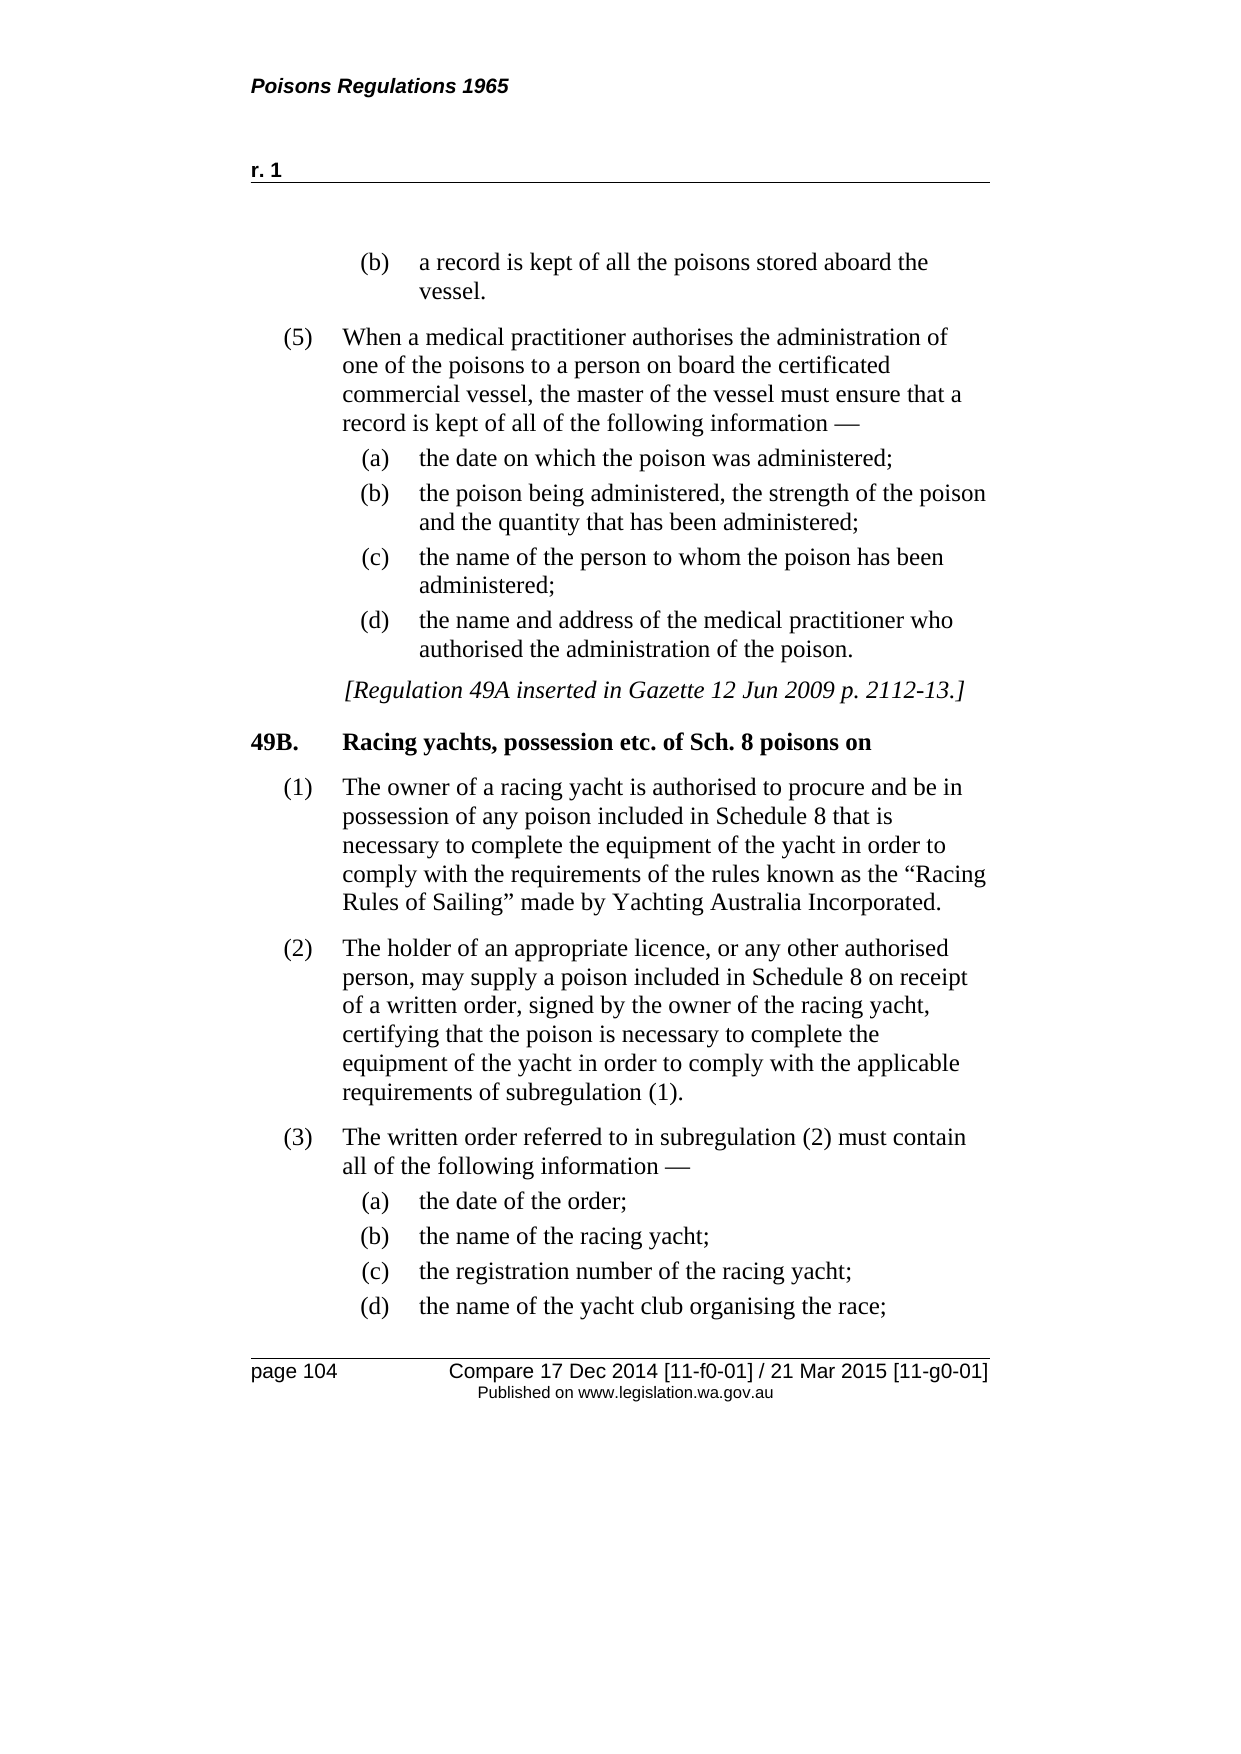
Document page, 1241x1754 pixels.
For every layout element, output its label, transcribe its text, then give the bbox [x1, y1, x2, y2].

text (2) The holder of an appropriate licence, or any other authorised person, may supply a poison included in Schedule 8 on receipt of a written order, signed by the owner of the racing yacht, certifying that the poison is necessary to complete the equipment of the yacht in order to comply with the applicable requirements of subregulation (1). [251, 933, 990, 1105]
text (3) The written order referred to in subregulation (2) must contain all of the following information — [251, 1122, 990, 1179]
text (d) the name and address of the medical practitioner who authorised the administration of the poison. [251, 605, 990, 663]
text (d) the name of the yacht club organising the race; [251, 1291, 990, 1319]
text (5) When a medical practitioner authorises the administration of one of the poisons to a person on board the certificated commercial vessel, the master of the vessel must ensure that a record is kept of all of the following information — [251, 322, 990, 437]
subtitle 49B. Racing yachts, possession etc. of Sch. 8 poisons on [251, 727, 990, 756]
text (c) the name of the person to whom the poison has been administered; [251, 542, 990, 599]
text (a) the date of the order; [251, 1186, 990, 1214]
text (c) the registration number of the racing yacht; [251, 1256, 990, 1284]
text (b) the poison being administered, the strength of the poison and the quantity that has been administered; [251, 478, 990, 535]
text (b) a record is kept of all the poisons stored aboard the vessel. [251, 247, 990, 305]
text [Regulation 49A inserted in Gazette 12 Jun 2009 p. 2112-13.] [251, 675, 990, 704]
text (b) the name of the racing yacht; [251, 1221, 990, 1249]
text (a) the date on which the poison was administered; [251, 443, 990, 472]
text (1) The owner of a racing yacht is authorised to procure and be in possession of any poison included in Schedule 8 that is necessary to complete the equipment of the yacht in order to comply with the requirements of the rules known as the “Racing Rules of Sailing” made by Yachting Australia Incorporated. [251, 772, 990, 916]
